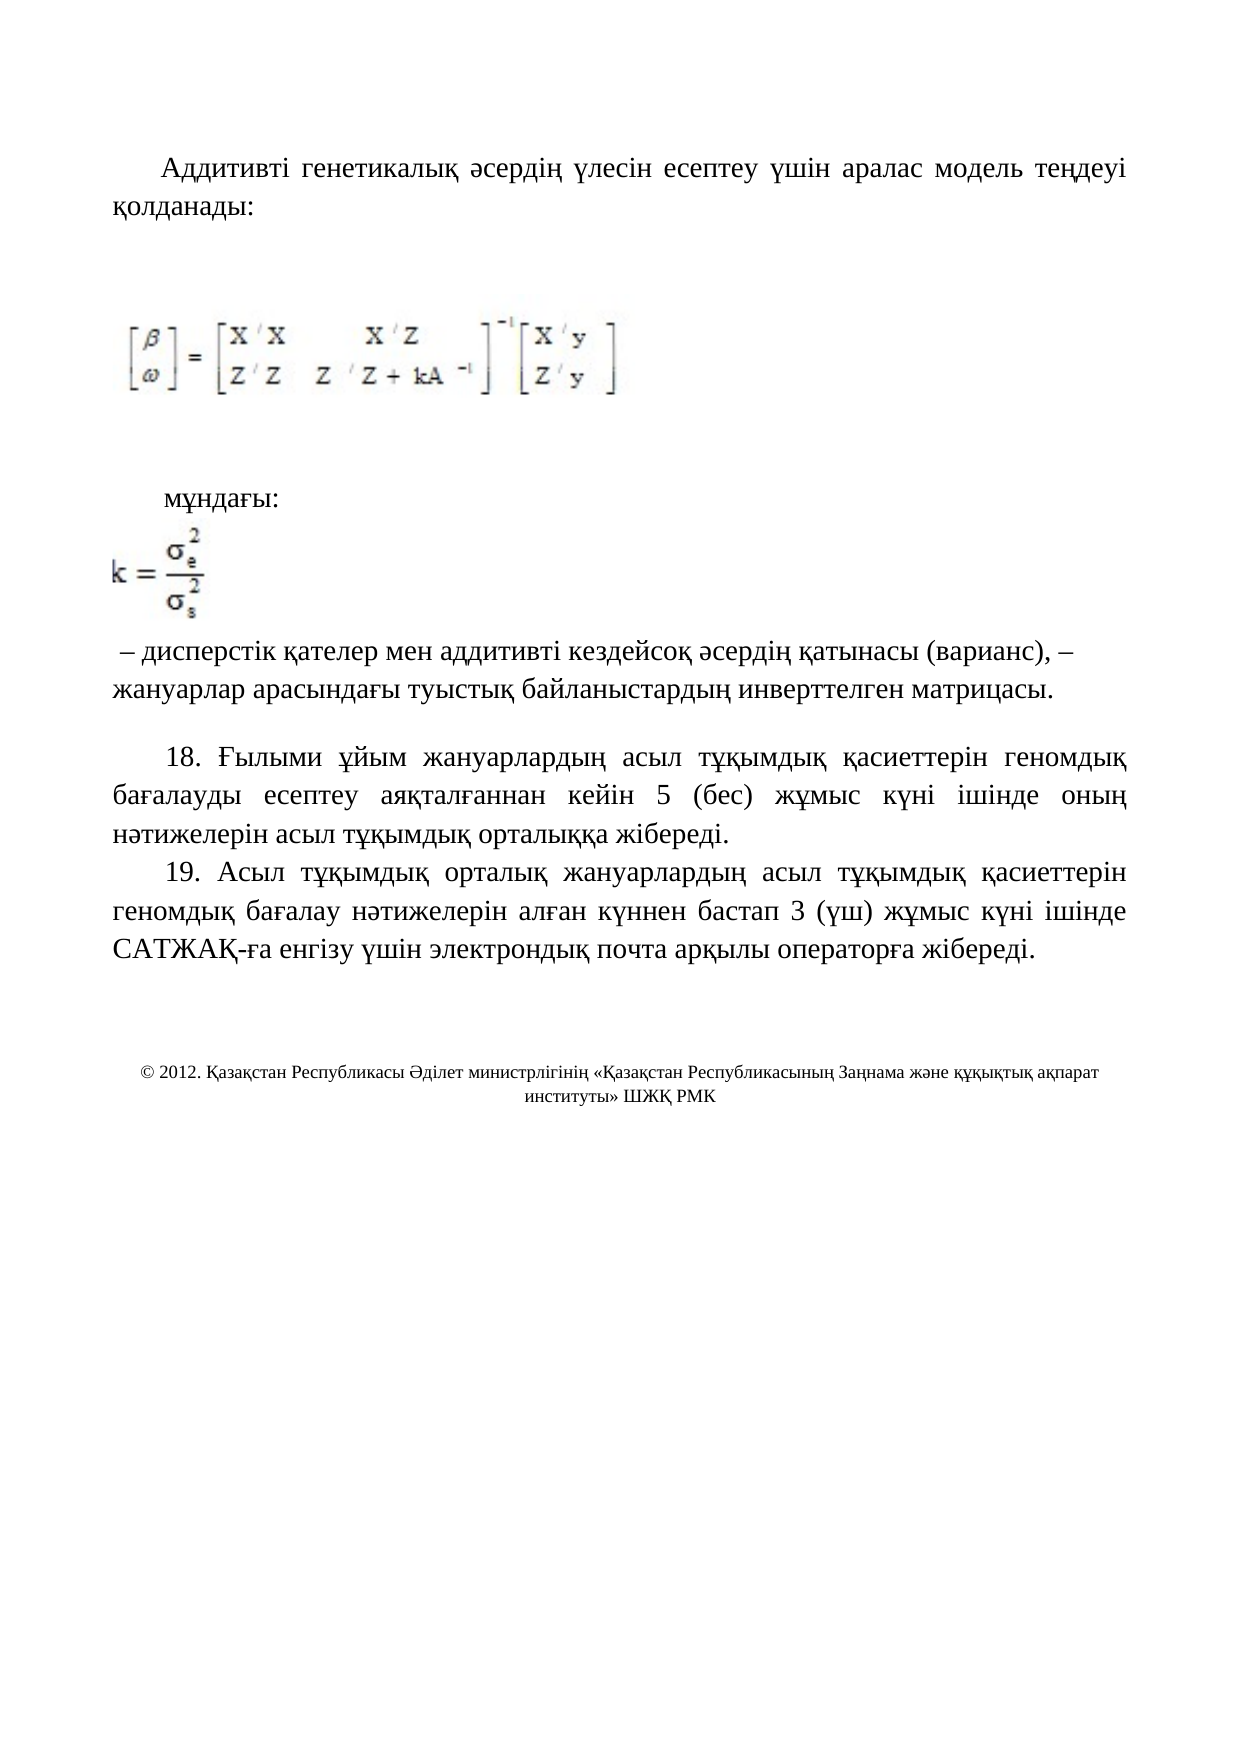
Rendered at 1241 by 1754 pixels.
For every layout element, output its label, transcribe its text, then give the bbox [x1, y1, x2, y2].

text 18. Ғылыми ұйым жануарлардың асыл тұқымдық қасиеттерін геномдық бағалауды есептеу аяқталғаннан кейін 5 (бес) жұмыс күні ішінде оның нәтижелерін асыл тұқымдық орталыққа жібереді. [112, 739, 1128, 849]
text – дисперстік қателер мен аддитивті кездейсоқ әсердің қатынасы (варианс), – жануарлар арасындағы туыстық байланыстардың инверттелген матрицасы. [112, 633, 1128, 735]
picture [112, 518, 211, 629]
picture [112, 294, 636, 416]
text 19. Асыл тұқымдық орталық жануарлардың асыл тұқымдық қасиеттерін геномдық бағалау нәтижелерін алған күннен бастап 3 (үш) жұмыс күні ішінде САТЖАҚ-ға енгізу үшін электрондық почта арқылы операторға жібереді. [112, 854, 1128, 965]
text © 2012. Қазақстан Республикасы Әділет министрлігінің «Қазақстан Республикасының Заңнама және құқықтық ақпарат институты» ШЖҚ РМК [112, 1061, 1128, 1107]
text мұндағы: [112, 480, 1128, 513]
text Аддитивті генетикалық әсердің үлесін есептеу үшін аралас модель теңдеуі қолданады: [112, 150, 1128, 222]
